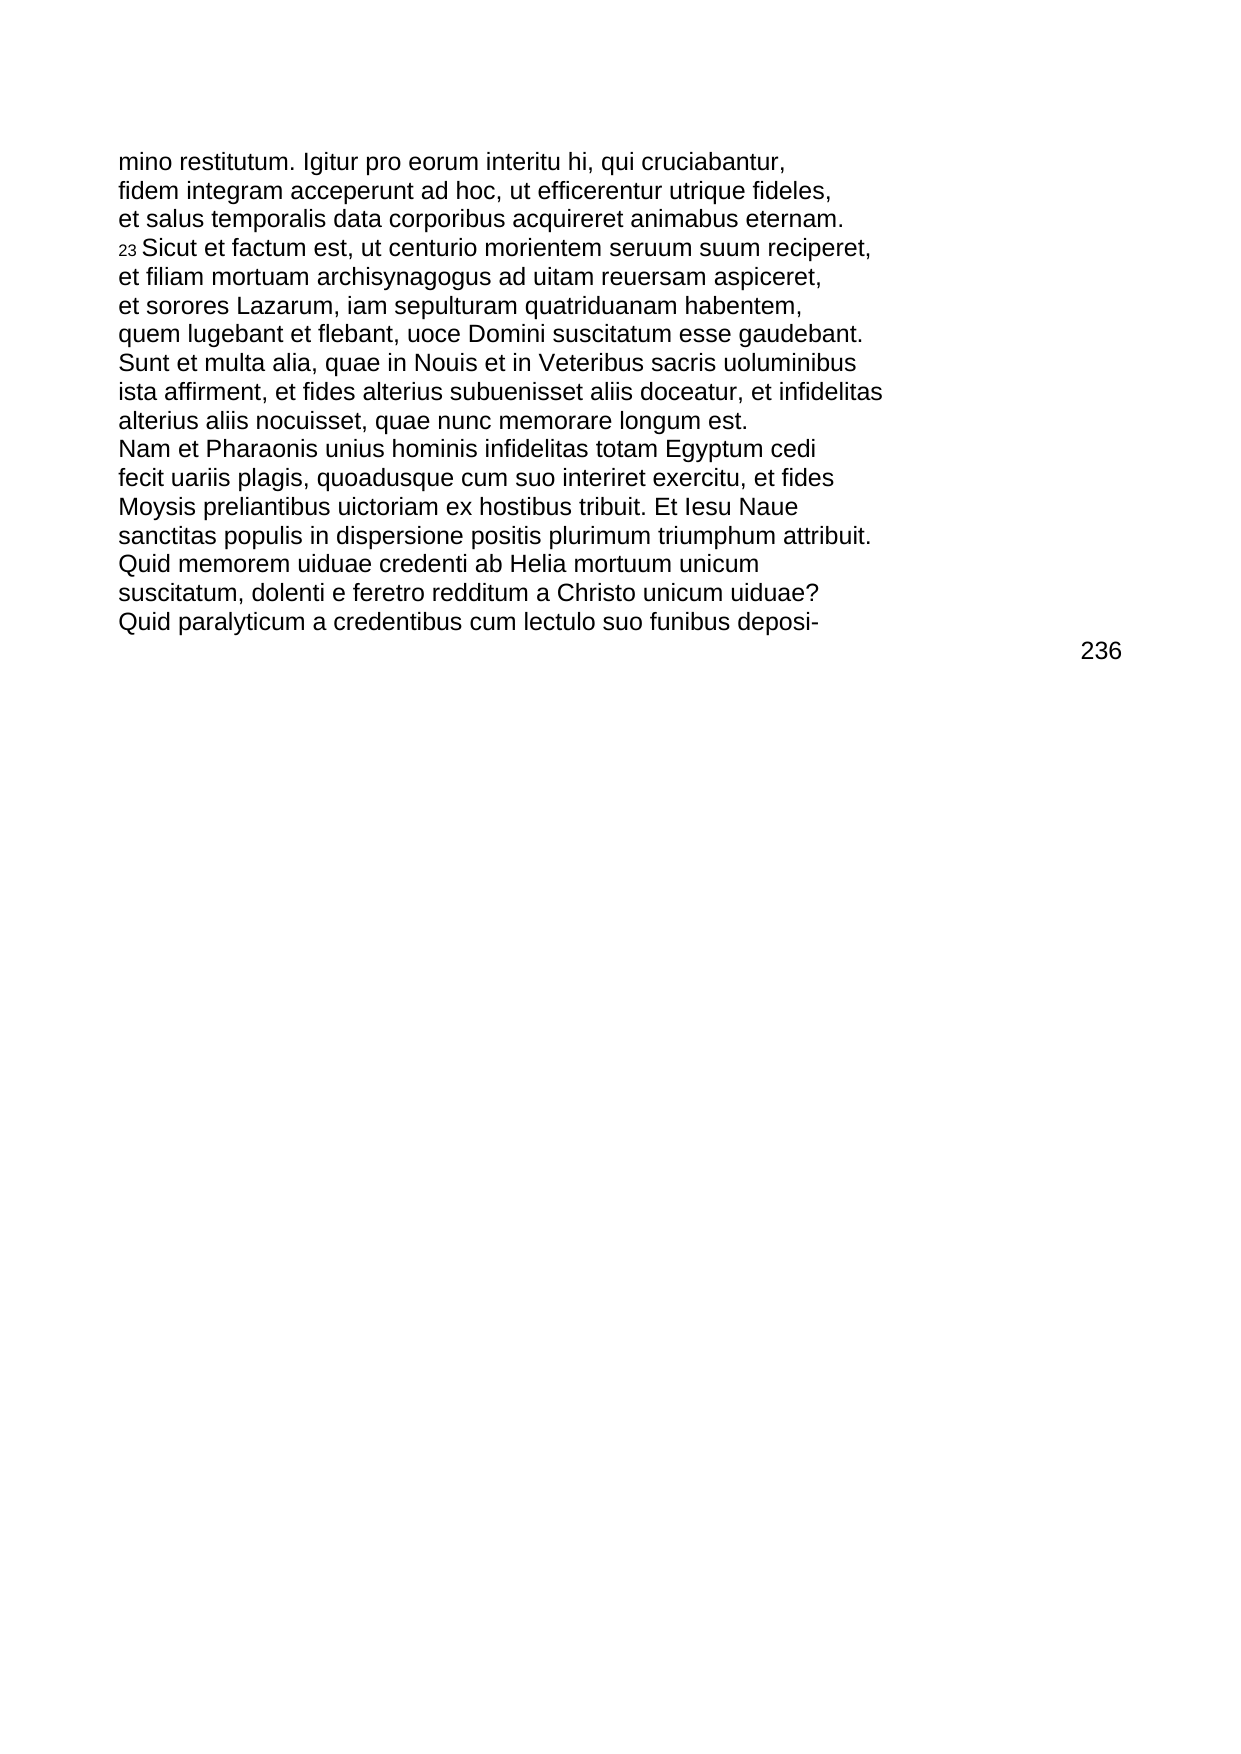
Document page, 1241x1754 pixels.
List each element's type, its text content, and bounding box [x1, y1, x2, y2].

text mino restitutum. Igitur pro eorum interitu hi, qui cruciabantur, [118, 147, 1122, 176]
text et filiam mortuam archisynagogus ad uitam reuersam aspiceret, [118, 262, 1122, 291]
text Quid paralyticum a credentibus cum lectulo suo funibus deposi- [118, 607, 1122, 636]
text Nam et Pharaonis unius hominis infidelitas totam Egyptum cedi [118, 434, 1122, 463]
text 23 Sicut et factum est, ut centurio morientem seruum suum reciperet, [118, 233, 1122, 262]
text et sorores Lazarum, iam sepulturam quatriduanam habentem, [118, 291, 1122, 319]
text Sunt et multa alia, quae in Nouis et in Veteribus sacris uoluminibus [118, 348, 1122, 377]
text Moysis preliantibus uictoriam ex hostibus tribuit. Et Iesu Naue [118, 492, 1122, 521]
text Quid memorem uiduae credenti ab Helia mortuum unicum [118, 549, 1122, 578]
text alterius aliis nocuisset, quae nunc memorare longum est. [118, 406, 1122, 434]
text quem lugebant et flebant, uoce Domini suscitatum esse gaudebant. [118, 319, 1122, 348]
text sanctitas populis in dispersione positis plurimum triumphum attribuit. [118, 521, 1122, 549]
text 236 [118, 636, 1122, 664]
text suscitatum, dolenti e feretro redditum a Christo unicum uiduae? [118, 578, 1122, 607]
text ista affirment, et fides alterius subuenisset aliis doceatur, et infidelitas [118, 377, 1122, 406]
text et salus temporalis data corporibus acquireret animabus eternam. [118, 204, 1122, 233]
text fidem integram acceperunt ad hoc, ut efficerentur utrique fideles, [118, 176, 1122, 204]
text fecit uariis plagis, quoadusque cum suo interiret exercitu, et fides [118, 463, 1122, 492]
